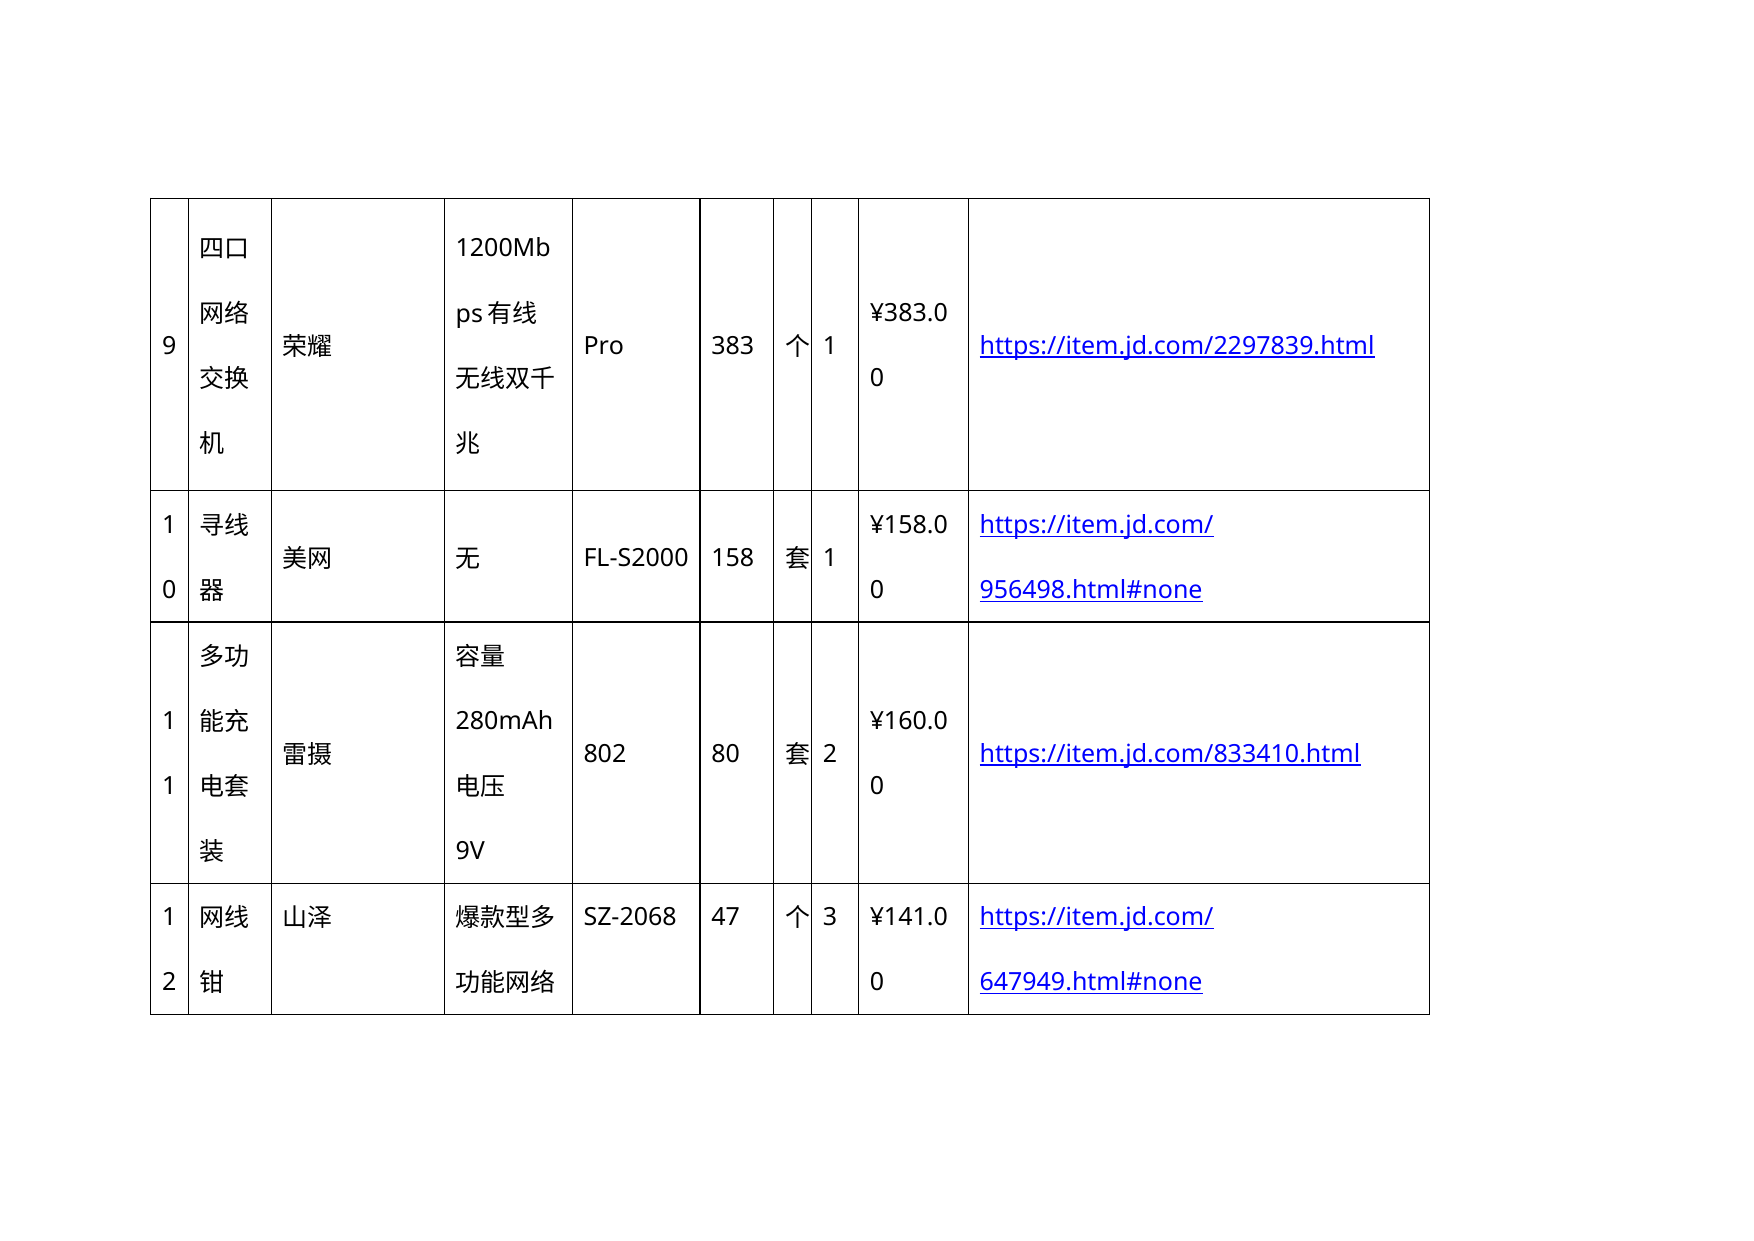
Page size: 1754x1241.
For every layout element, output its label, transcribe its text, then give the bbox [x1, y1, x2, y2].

table_cell 383 [701, 199, 773, 490]
table_cell 47 [701, 884, 773, 1013]
table_cell ¥141.00 [859, 884, 968, 1013]
table_cell 1 [812, 199, 858, 490]
table_cell 158 [701, 491, 773, 621]
table_cell 3 [812, 884, 858, 1013]
table_cell 山泽 [272, 884, 444, 1013]
table_cell 套 [774, 491, 811, 621]
table_cell https://item.jd.com/2297839.html [969, 199, 1429, 490]
table_cell 爆款型多功能网络电话钳 [445, 884, 572, 1013]
table_cell 寻线器 [189, 491, 271, 621]
table_cell 四口网络交换机 [189, 199, 271, 490]
table_cell ¥383.00 [859, 199, 968, 490]
table_cell 802 [573, 623, 699, 882]
table_cell 11 [151, 623, 188, 882]
table_cell https://item.jd.com/956498.html#none [969, 491, 1429, 621]
table_cell 容量 280mAh 电压 9V [445, 623, 572, 882]
table_cell SZ-2068 [573, 884, 699, 1013]
table_cell 雷摄 [272, 623, 444, 882]
table_cell 无 [445, 491, 572, 621]
table_cell 1200Mbps有线无线双千兆 [445, 199, 572, 490]
table_cell ¥158.00 [859, 491, 968, 621]
table_cell 2 [812, 623, 858, 882]
table_cell 9 [151, 199, 188, 490]
table_cell 多功能充电套装 [189, 623, 271, 882]
table_cell 网线钳 [189, 884, 271, 1013]
table_cell Pro [573, 199, 699, 490]
table_cell 12 [151, 884, 188, 1013]
table_cell 80 [701, 623, 773, 882]
table_cell 1 [812, 491, 858, 621]
table_cell https://item.jd.com/833410.html [969, 623, 1429, 882]
table_cell 套 [774, 623, 811, 882]
table_cell 10 [151, 491, 188, 621]
table_cell 个 [774, 884, 811, 1013]
table_cell 美网 [272, 491, 444, 621]
table_cell 个 [774, 199, 811, 490]
table_cell 荣耀 [272, 199, 444, 490]
table_cell ¥160.00 [859, 623, 968, 882]
table_cell FL-S2000 [573, 491, 699, 621]
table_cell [969, 884, 1429, 1013]
